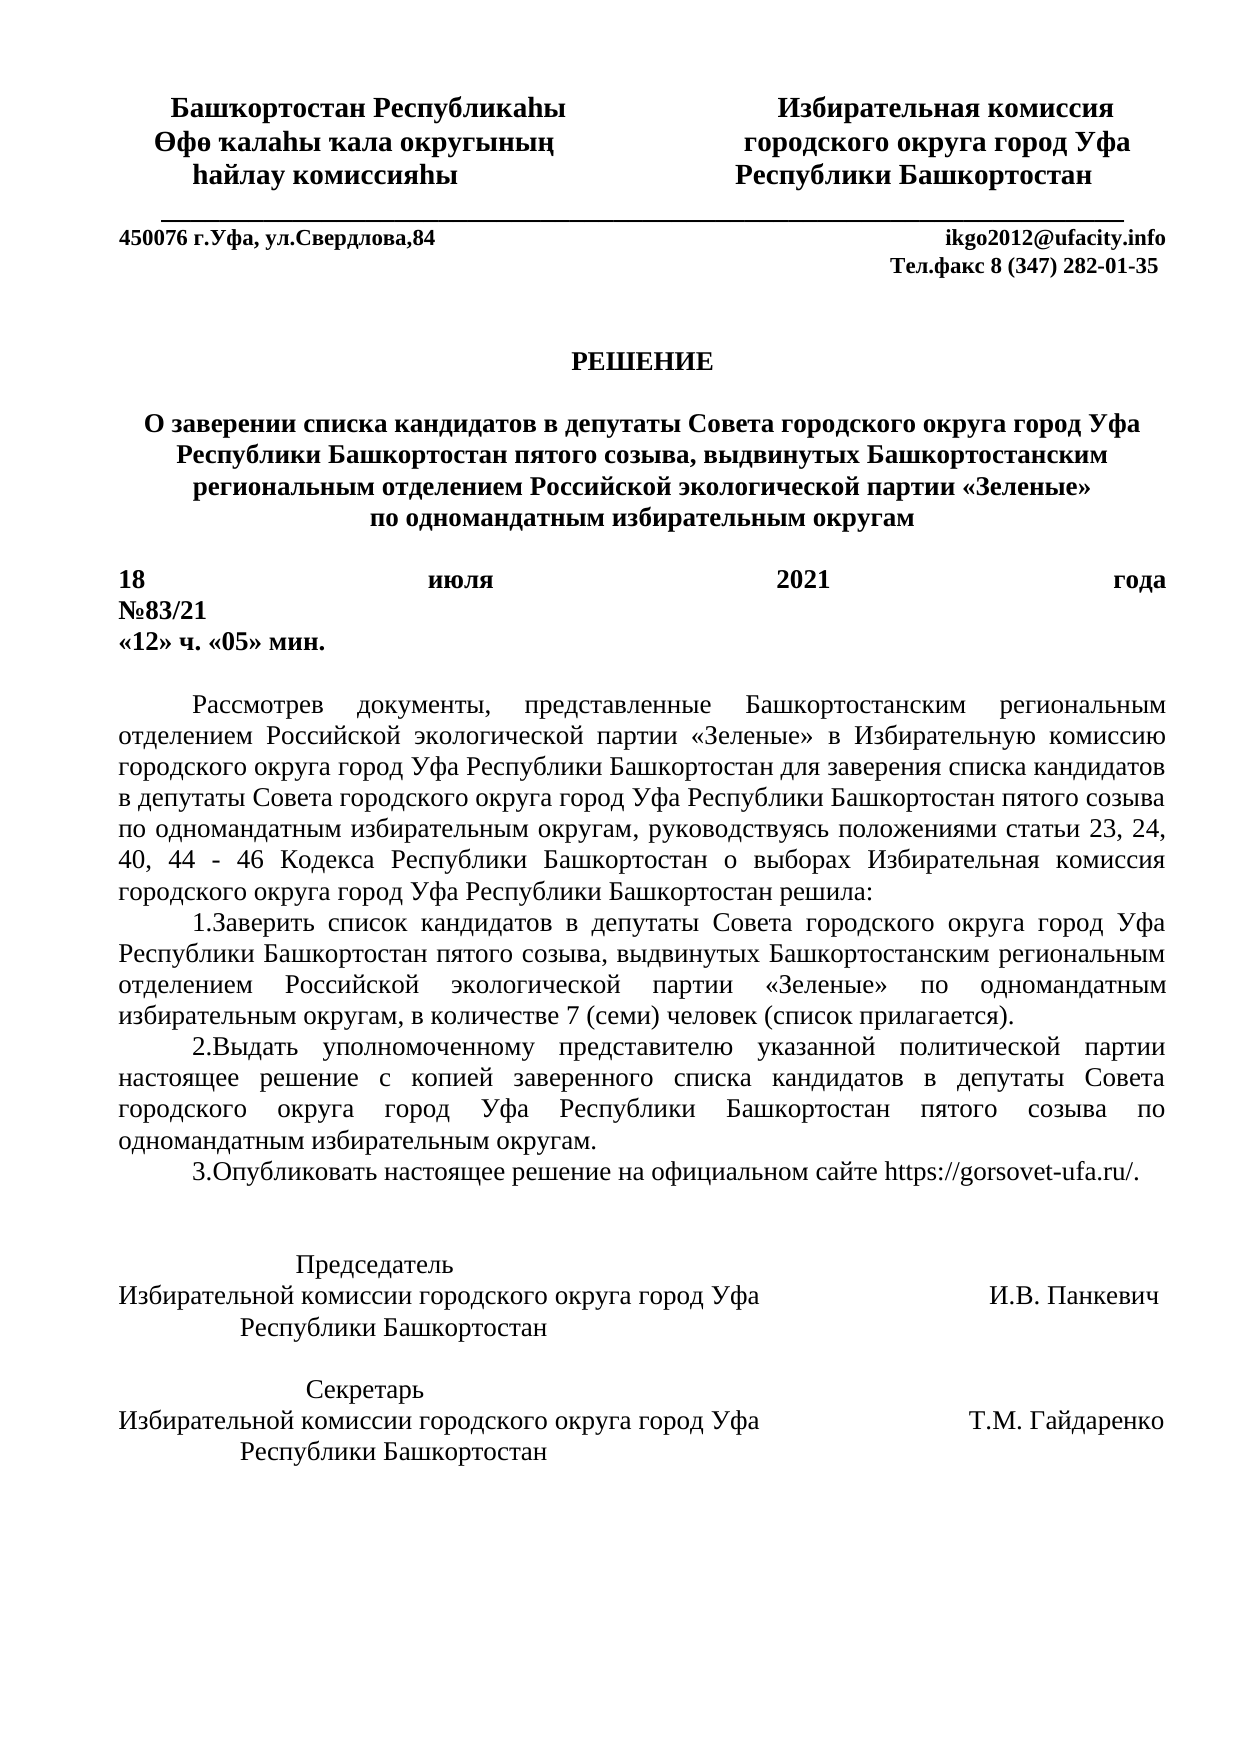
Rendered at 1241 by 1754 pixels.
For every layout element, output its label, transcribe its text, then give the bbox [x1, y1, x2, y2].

text Рассмотрев документы, представленные Башкортостанским региональным отделением Российской экологической партии «Зеленые» в Избирательную комиссию городского округа город Уфа Республики Башкортостан для заверения списка кандидатов в депутаты Совета городского округа город Уфа Республики Башкортостан пятого созыва по одномандатным избирательным округам, руководствуясь положениями статьи 23, 24, 40, 44 - 46 Кодекса Республики Башкортостан о выборах Избирательная комиссия городского округа город Уфа Республики Башкортостан решила: [118, 688, 1167, 906]
text 2.Выдать уполномоченному представителю указанной политической партии настоящее решение с копией заверенного списка кандидатов в депутаты Совета городского округа город Уфа Республики Башкортостан пятого созыва по одномандатным избирательным округам. [118, 1030, 1167, 1155]
text Избирательной комиссии городского округа город Уфа Т.М. Гайдаренко [118, 1404, 1167, 1435]
text по одномандатным избирательным округам [118, 501, 1167, 532]
text 1.Заверить список кандидатов в депутаты Совета городского округа город Уфа Республики Башкортостан пятого созыва, выдвинутых Башкортостанским региональным отделением Российской экологической партии «Зеленые» по одномандатным избирательным округам, в количестве 7 (семи) человек (список прилагается). [118, 906, 1167, 1030]
text 3.Опубликовать настоящее решение на официальном сайте https://gorsovet-ufa.ru/. [118, 1155, 1167, 1186]
text Секретарь [118, 1373, 1167, 1404]
text «12» ч. «05» мин. [118, 625, 1167, 657]
text Председатель [118, 1248, 1167, 1279]
text О заверении списка кандидатов в депутаты Совета городского округа город Уфа Республики Башкортостан пятого созыва, выдвинутых Башкортостанским региональным отделением Российской экологической партии «Зеленые» [118, 407, 1167, 501]
text __________________________________________________________________ [118, 191, 1167, 224]
text Республики Башкортостан [118, 1435, 1167, 1466]
text Тел.факс 8 (347) 282-01-35 [118, 252, 1167, 279]
text Избирательной комиссии городского округа город Уфа И.В. Панкевич [118, 1279, 1167, 1311]
text 450076 г.Уфа, ул.Свердлова,84 ikgo2012@ufacity.info [118, 224, 1167, 251]
text Республики Башкортостан [118, 1311, 1167, 1342]
text һайлау комиссияһы Республики Башкортостан [118, 157, 1167, 191]
text РЕШЕНИЕ [118, 345, 1167, 376]
text Башҡортостан Республикаһы Избирательная комиссия [118, 90, 1167, 124]
text 18 июля 2021 года №83/21 [118, 563, 1167, 625]
text Өфө ҡалаһы ҡала округының городского округа город Уфа [118, 124, 1167, 157]
